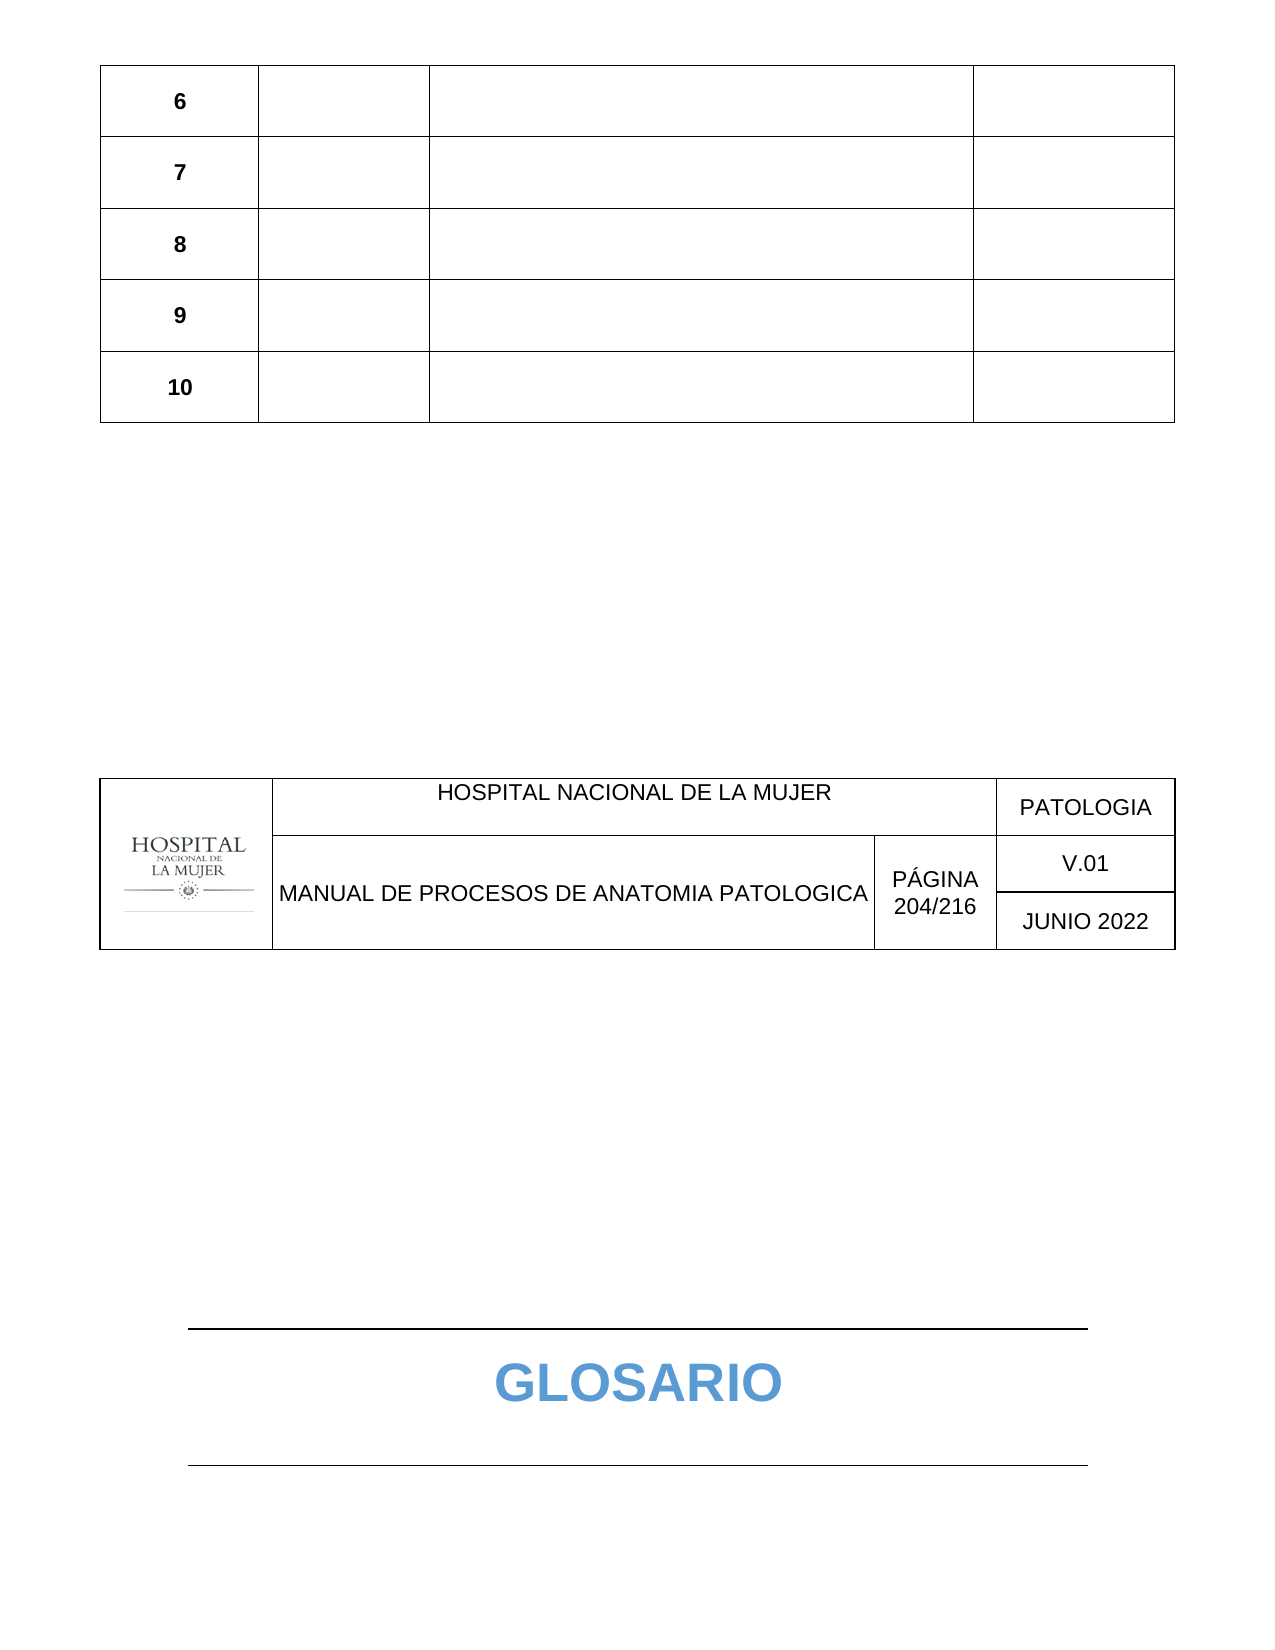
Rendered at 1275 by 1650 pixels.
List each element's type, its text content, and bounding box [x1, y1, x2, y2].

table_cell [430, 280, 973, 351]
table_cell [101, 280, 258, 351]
text GLOSARIO [487, 1351, 790, 1413]
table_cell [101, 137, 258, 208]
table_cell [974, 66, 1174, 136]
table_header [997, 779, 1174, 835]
picture [123, 821, 255, 912]
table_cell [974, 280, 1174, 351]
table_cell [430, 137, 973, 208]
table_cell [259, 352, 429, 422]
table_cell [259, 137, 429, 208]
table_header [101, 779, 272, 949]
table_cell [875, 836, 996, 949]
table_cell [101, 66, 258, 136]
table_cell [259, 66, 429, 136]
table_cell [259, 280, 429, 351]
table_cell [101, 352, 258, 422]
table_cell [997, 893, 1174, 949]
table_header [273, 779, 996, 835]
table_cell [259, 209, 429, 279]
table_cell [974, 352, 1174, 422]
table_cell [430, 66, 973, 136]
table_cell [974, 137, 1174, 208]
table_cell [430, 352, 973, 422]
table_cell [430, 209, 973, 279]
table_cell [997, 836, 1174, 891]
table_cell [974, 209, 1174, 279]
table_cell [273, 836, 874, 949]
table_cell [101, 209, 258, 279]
